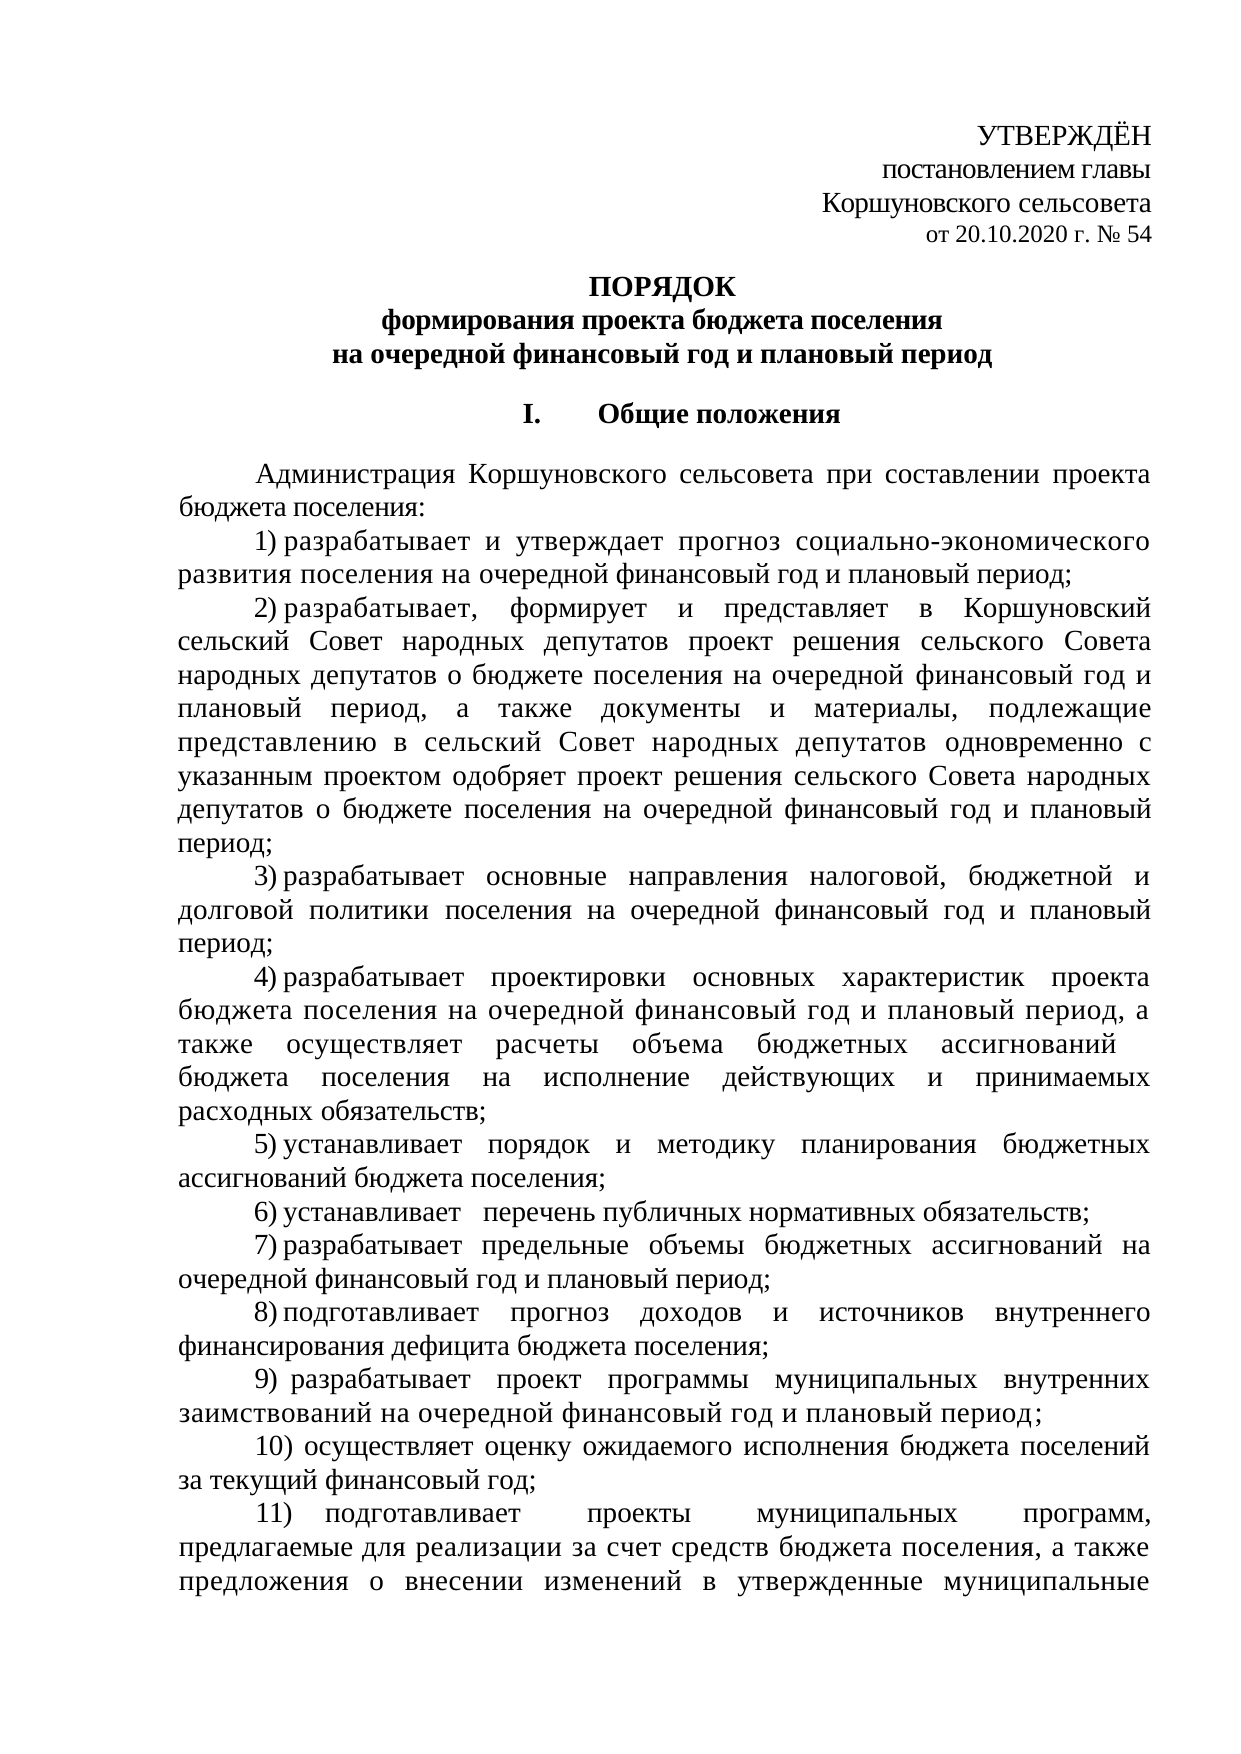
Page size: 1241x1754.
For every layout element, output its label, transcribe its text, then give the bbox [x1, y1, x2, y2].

text 7) разрабатывает предельные объемы бюджетных ассигнований на очередной финансовый год и плановый период; [178, 1227, 1152, 1294]
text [179, 1496, 1152, 1596]
text УТВЕРЖДЁН [177, 118, 1152, 152]
text 8) подготавливает прогноз доходов и источников внутреннего финансирования дефицита бюджета поселения; [178, 1294, 1152, 1361]
text 4) разрабатывает проектировки основных характеристик проекта бюджета поселения на очередной финансовый год и плановый период, а также осуществляет расчеты объема бюджетных ассигнований бюджета поселения на исполнение действующих и принимаемых расходных обязательств; [178, 959, 1152, 1127]
text формирования проекта бюджета поселения [177, 302, 1147, 336]
text Администрация Коршуновского сельсовета при составлении проекта бюджета поселения: [179, 456, 1152, 523]
text 10) осуществляет оценку ожидаемого исполнения бюджета поселений за текущий финансовый год; [178, 1428, 1150, 1496]
text 6) устанавливает перечень публичных нормативных обязательств; [178, 1194, 1152, 1227]
list Общие положения [215, 396, 1149, 429]
text на очередной финансовый год и плановый период [177, 336, 1147, 369]
text 1) разрабатывает и утверждает прогноз социально-экономического развития поселения на очередной финансовый год и плановый период; [177, 523, 1152, 590]
text от 20.10.2020 г. № 54 [179, 219, 1152, 248]
text 9) разрабатывает проект программы муниципальных внутренних заимствований на очередной финансовый год и плановый период; [179, 1361, 1152, 1428]
text 3) разрабатывает основные направления налоговой, бюджетной и долговой политики поселения на очередной финансовый год и плановый период; [178, 858, 1152, 959]
text 5) устанавливает порядок и методику планирования бюджетных ассигнований бюджета поселения; [178, 1127, 1152, 1194]
text 2) разрабатывает, формирует и представляет в Коршуновский сельский Совет народных депутатов проект решения сельского Совета народных депутатов о бюджете поселения на очередной финансовый год и плановый период, а также документы и материалы, подлежащие представлению в сельский Совет народных депутатов одновременно с указанным проектом одобряет проект решения сельского Совета народных депутатов о бюджете поселения на очередной финансовый год и плановый период; [177, 590, 1152, 858]
text ПОРЯДОК [177, 269, 1147, 302]
text постановлением главы [177, 152, 1152, 185]
text Коршуновского сельсовета [177, 185, 1152, 219]
